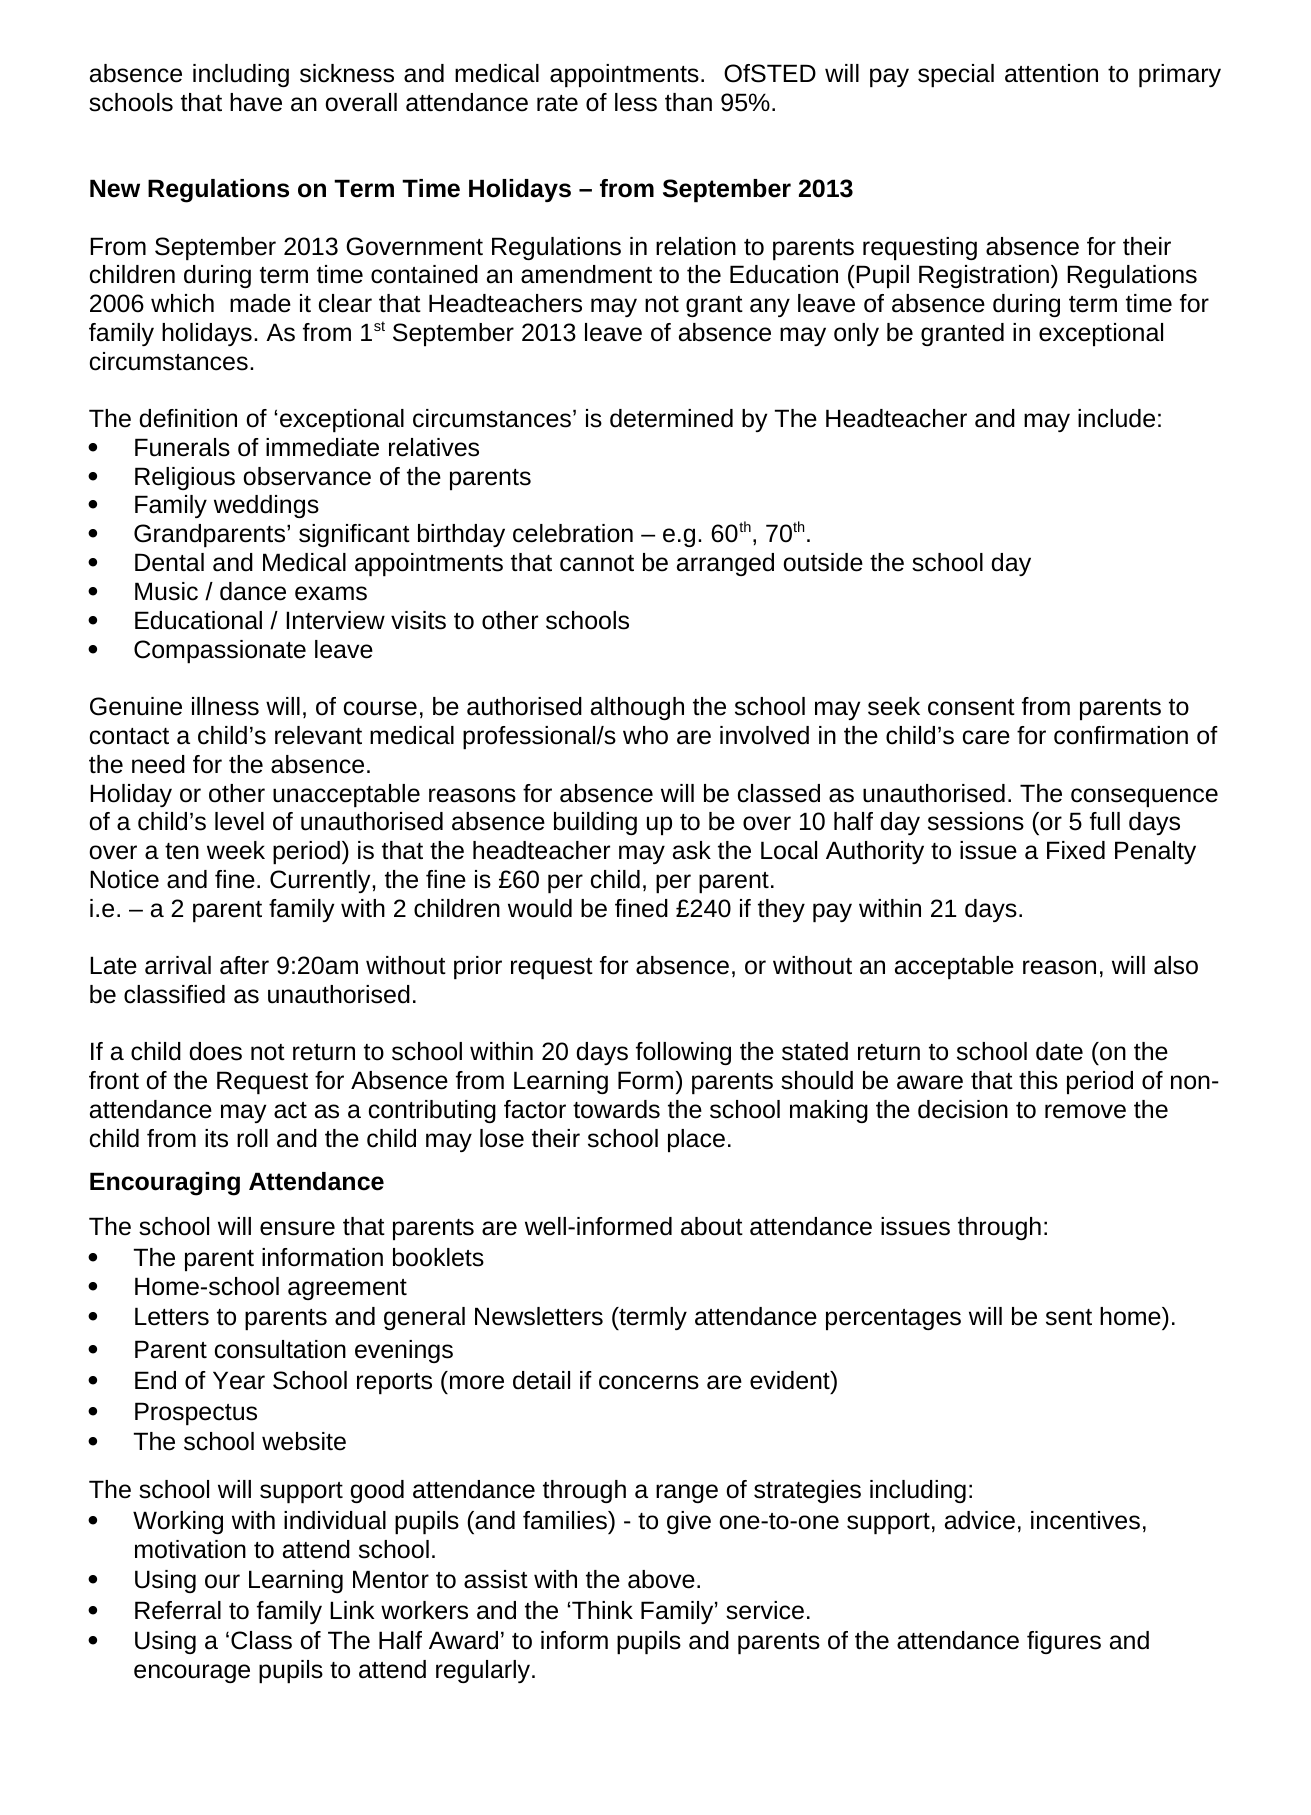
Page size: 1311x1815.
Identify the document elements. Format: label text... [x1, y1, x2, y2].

text If a child does not return to school within 20 days following the stated return to school date (on the front of the Request for Absence from Learning Form) parents should be aware that this period of non-attendance may act as a contributing factor towards the school making the decision to remove the child from its roll and the child may lose their school place. [89, 1037, 1222, 1152]
list Dental and Medical appointments that cannot be arranged outside the school day [89, 548, 1222, 577]
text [89, 59, 1222, 117]
text The school will ensure that parents are well-informed about attendance issues through: [89, 1212, 1222, 1241]
text The definition of ‘exceptional circumstances’ is determined by The Headteacher and may include: [89, 404, 1222, 433]
text From September 2013 Government Regulations in relation to parents requesting absence for their children during term time contained an amendment to the Education (Pupil Registration) Regulations 2006 which made it clear that Headteachers may not grant any leave of absence during term time for family holidays. As from 1st September 2013 leave of absence may only be granted in exceptional circumstances. [89, 232, 1222, 375]
list Working with individual pupils (and families) - to give one-to-one support, advice, incentives, motivation to attend school. [89, 1506, 1222, 1563]
list Prospectus [89, 1396, 1222, 1425]
list End of Year School reports (more detail if concerns are evident) [89, 1366, 1222, 1395]
text i.e. – a 2 parent family with 2 children would be fined £240 if they pay within 21 days. [89, 894, 1222, 922]
list The parent information booklets [89, 1243, 1222, 1272]
list Parent consultation evenings [89, 1335, 1222, 1364]
text New Regulations on Term Time Holidays – from September 2013 [89, 174, 1222, 203]
text Encouraging Attendance [89, 1167, 1222, 1196]
list Using our Learning Mentor to assist with the above. [89, 1565, 1222, 1594]
list Family weddings [89, 491, 1222, 519]
text The school will support good attendance through a range of strategies including: [89, 1475, 1222, 1504]
list Educational / Interview visits to other schools [89, 606, 1222, 635]
list Letters to parents and general Newsletters (termly attendance percentages will be sent home). [89, 1301, 1222, 1330]
list Compassionate leave [89, 635, 1222, 664]
list Religious observance of the parents [89, 462, 1222, 491]
list Using a ‘Class of The Half Award’ to inform pupils and parents of the attendance figures and encourage pupils to attend regularly. [89, 1626, 1222, 1684]
list Home-school agreement [89, 1272, 1222, 1301]
text Genuine illness will, of course, be authorised although the school may seek consent from parents to contact a child’s relevant medical professional/s who are involved in the child’s care for confirmation of the need for the absence. [89, 692, 1222, 779]
list Music / dance exams [89, 577, 1222, 606]
list Funerals of immediate relatives [89, 433, 1222, 462]
list The school website [89, 1427, 1222, 1456]
list Grandparents’ significant birthday celebration – e.g. 60th, 70th. [89, 519, 1222, 548]
list Referral to family Link workers and the ‘Think Family’ service. [89, 1596, 1222, 1624]
text Late arrival after 9:20am without prior request for absence, or without an acceptable reason, will also be classified as unauthorised. [89, 951, 1222, 1009]
text Holiday or other unacceptable reasons for absence will be classed as unauthorised. The consequence of a child’s level of unauthorised absence building up to be over 10 half day sessions (or 5 full days over a ten week period) is that the headteacher may ask the Local Authority to issue a Fixed Penalty Notice and fine. Currently, the fine is £60 per child, per parent. [89, 779, 1222, 894]
